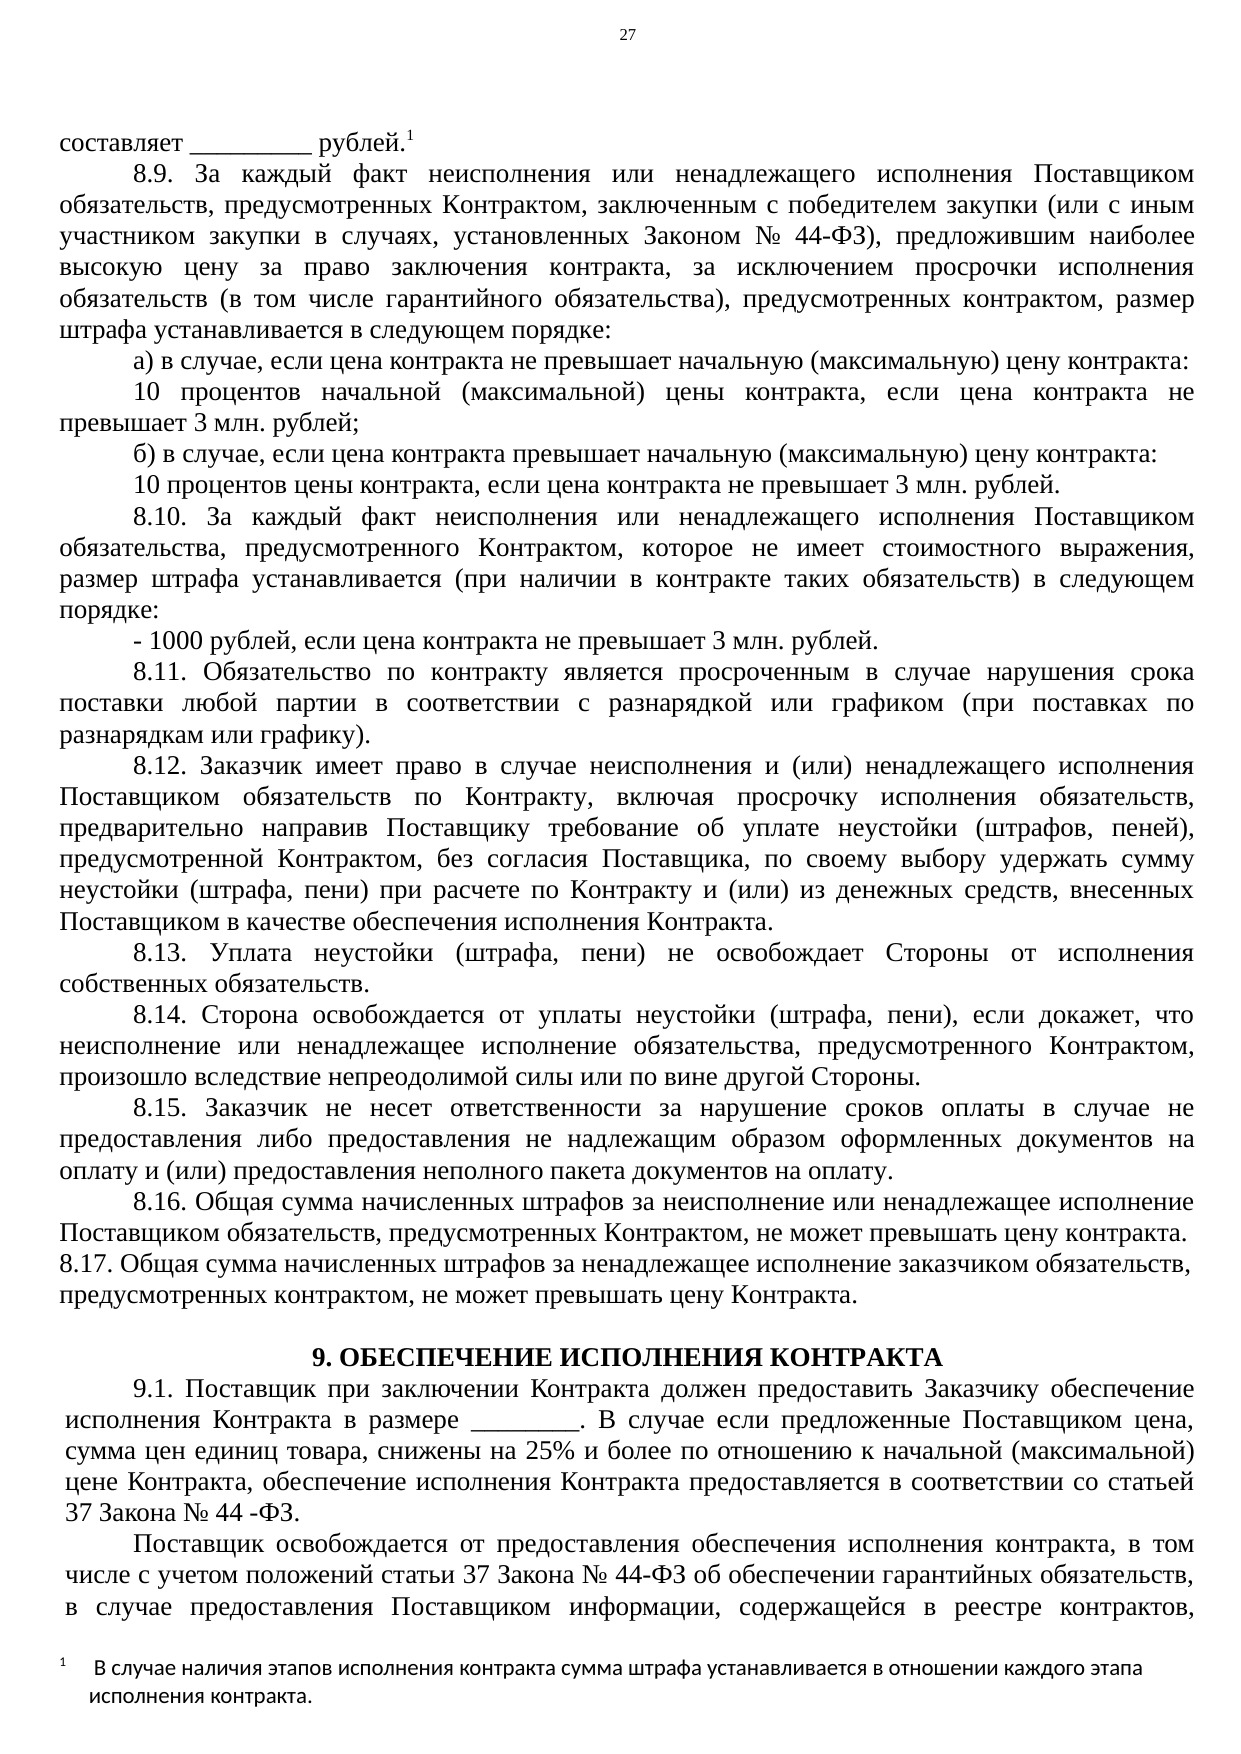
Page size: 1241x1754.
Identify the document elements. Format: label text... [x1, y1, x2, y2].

text 8.15. Заказчик не несет ответственности за нарушение сроков оплаты в случае не предоставления либо предоставления не надлежащим образом оформленных документов на оплату и (или) предоставления неполного пакета документов на оплату. [59, 1091, 1196, 1185]
text 10 процентов начальной (максимальной) цены контракта, если цена контракта не превышает 3 млн. рублей; [59, 375, 1196, 437]
text 8.12. Заказчик имеет право в случае неисполнения и (или) ненадлежащего исполнения Поставщиком обязательств по Контракту, включая просрочку исполнения обязательств, предварительно направив Поставщику требование об уплате неустойки (штрафов, пеней), предусмотренной Контрактом, без согласия Поставщика, по своему выбору удержать сумму неустойки (штрафа, пени) при расчете по Контракту и (или) из денежных средств, внесенных Поставщиком в качестве обеспечения исполнения Контракта. [59, 749, 1196, 936]
text 8.17. Общая сумма начисленных штрафов за ненадлежащее исполнение заказчиком обязательств, предусмотренных контрактом, не может превышать цену Контракта. [59, 1247, 1196, 1309]
text 9. ОБЕСПЕЧЕНИЕ ИСПОЛНЕНИЯ КОНТРАКТА [59, 1341, 1196, 1372]
text б) в случае, если цена контракта превышает начальную (максимальную) цену контракта: [59, 437, 1196, 468]
text - 1000 рублей, если цена контракта не превышает 3 млн. рублей. [59, 624, 1196, 655]
text 8.16. Общая сумма начисленных штрафов за неисполнение или ненадлежащее исполнение Поставщиком обязательств, предусмотренных Контрактом, не может превышать цену контракта. [59, 1185, 1196, 1247]
text 10 процентов цены контракта, если цена контракта не превышает 3 млн. рублей. [59, 468, 1196, 500]
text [59, 126, 1196, 157]
text 8.11. Обязательство по контракту является просроченным в случае нарушения срока поставки любой партии в соответствии с разнарядкой или графиком (при поставках по разнарядкам или графику). [59, 655, 1196, 749]
text 8.14. Сторона освобождается от уплаты неустойки (штрафа, пени), если докажет, что неисполнение или ненадлежащее исполнение обязательства, предусмотренного Контрактом, произошло вследствие непреодолимой силы или по вине другой Стороны. [59, 998, 1196, 1091]
text 8.13. Уплата неустойки (штрафа, пени) не освобождает Стороны от исполнения собственных обязательств. [59, 936, 1196, 998]
text 9.1. Поставщик при заключении Контракта должен предоставить Заказчику обеспечение исполнения Контракта в размере ________. В случае если предложенные Поставщиком цена, сумма цен единиц товара, снижены на 25% и более по отношению к начальной (максимальной) цене Контракта, обеспечение исполнения Контракта предоставляется в соответствии со статьей 37 Закона № 44 -ФЗ. [65, 1372, 1196, 1527]
text 8.9. За каждый факт неисполнения или ненадлежащего исполнения Поставщиком обязательств, предусмотренных Контрактом, заключенным с победителем закупки (или с иным участником закупки в случаях, установленных Законом № 44-ФЗ), предложившим наиболее высокую цену за право заключения контракта, за исключением просрочки исполнения обязательств (в том числе гарантийного обязательства), предусмотренных контрактом, размер штрафа устанавливается в следующем порядке: [59, 157, 1196, 344]
text а) в случае, если цена контракта не превышает начальную (максимальную) цену контракта: [59, 344, 1196, 375]
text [65, 1527, 1196, 1621]
text 8.10. За каждый факт неисполнения или ненадлежащего исполнения Поставщиком обязательства, предусмотренного Контрактом, которое не имеет стоимостного выражения, размер штрафа устанавливается (при наличии в контракте таких обязательств) в следующем порядке: [59, 500, 1196, 624]
